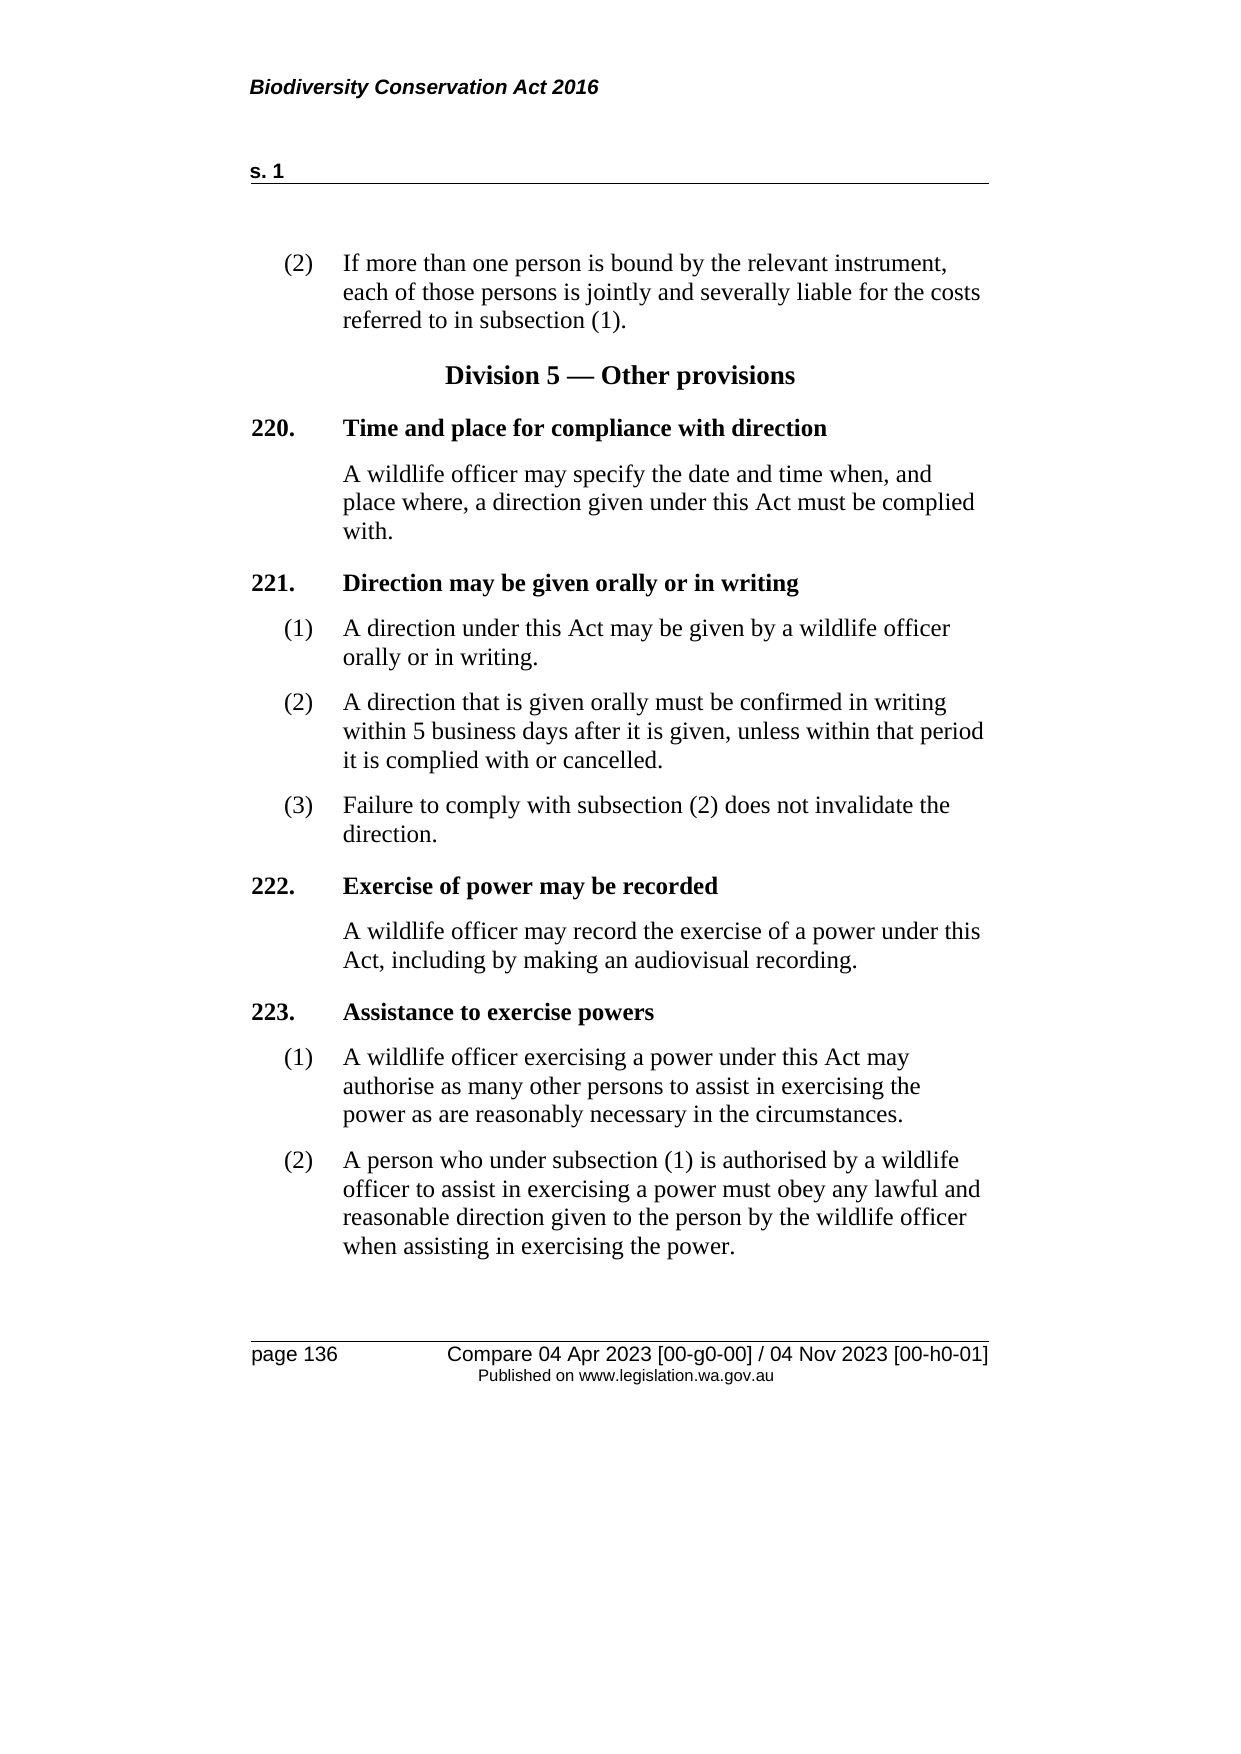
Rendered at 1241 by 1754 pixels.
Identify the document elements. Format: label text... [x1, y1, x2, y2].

text A wildlife officer may specify the date and time when, and place where, a direction given under this Act must be complied with. [251, 459, 989, 545]
text (2) A direction that is given orally must be confirmed in writing within 5 business days after it is given, unless within that period it is complied with or cancelled. [251, 687, 989, 774]
text A wildlife officer may record the exercise of a power under this Act, including by making an audiovisual recording. [251, 916, 989, 974]
text (2) If more than one person is bound by the relevant instrument, each of those persons is jointly and severally liable for the costs referred to in subsection (1). [251, 248, 989, 334]
subtitle 220. Time and place for compliance with direction [251, 413, 989, 442]
text (3) Failure to comply with subsection (2) does not invalidate the direction. [251, 790, 989, 848]
text (1) A wildlife officer exercising a power under this Act may authorise as many other persons to assist in exercising the power as are reasonably necessary in the circumstances. [251, 1042, 989, 1128]
text (1) A direction under this Act may be given by a wildlife officer orally or in writing. [251, 613, 989, 671]
subtitle Division 5 — Other provisions [251, 359, 989, 390]
text (2) A person who under subsection (1) is authorised by a wildlife officer to assist in exercising a power must obey any lawful and reasonable direction given to the person by the wildlife officer when assisting in exercising the power. [251, 1145, 989, 1260]
subtitle 223. Assistance to exercise powers [251, 997, 989, 1025]
subtitle 221. Direction may be given orally or in writing [251, 568, 989, 597]
subtitle 222. Exercise of power may be recorded [251, 871, 989, 899]
